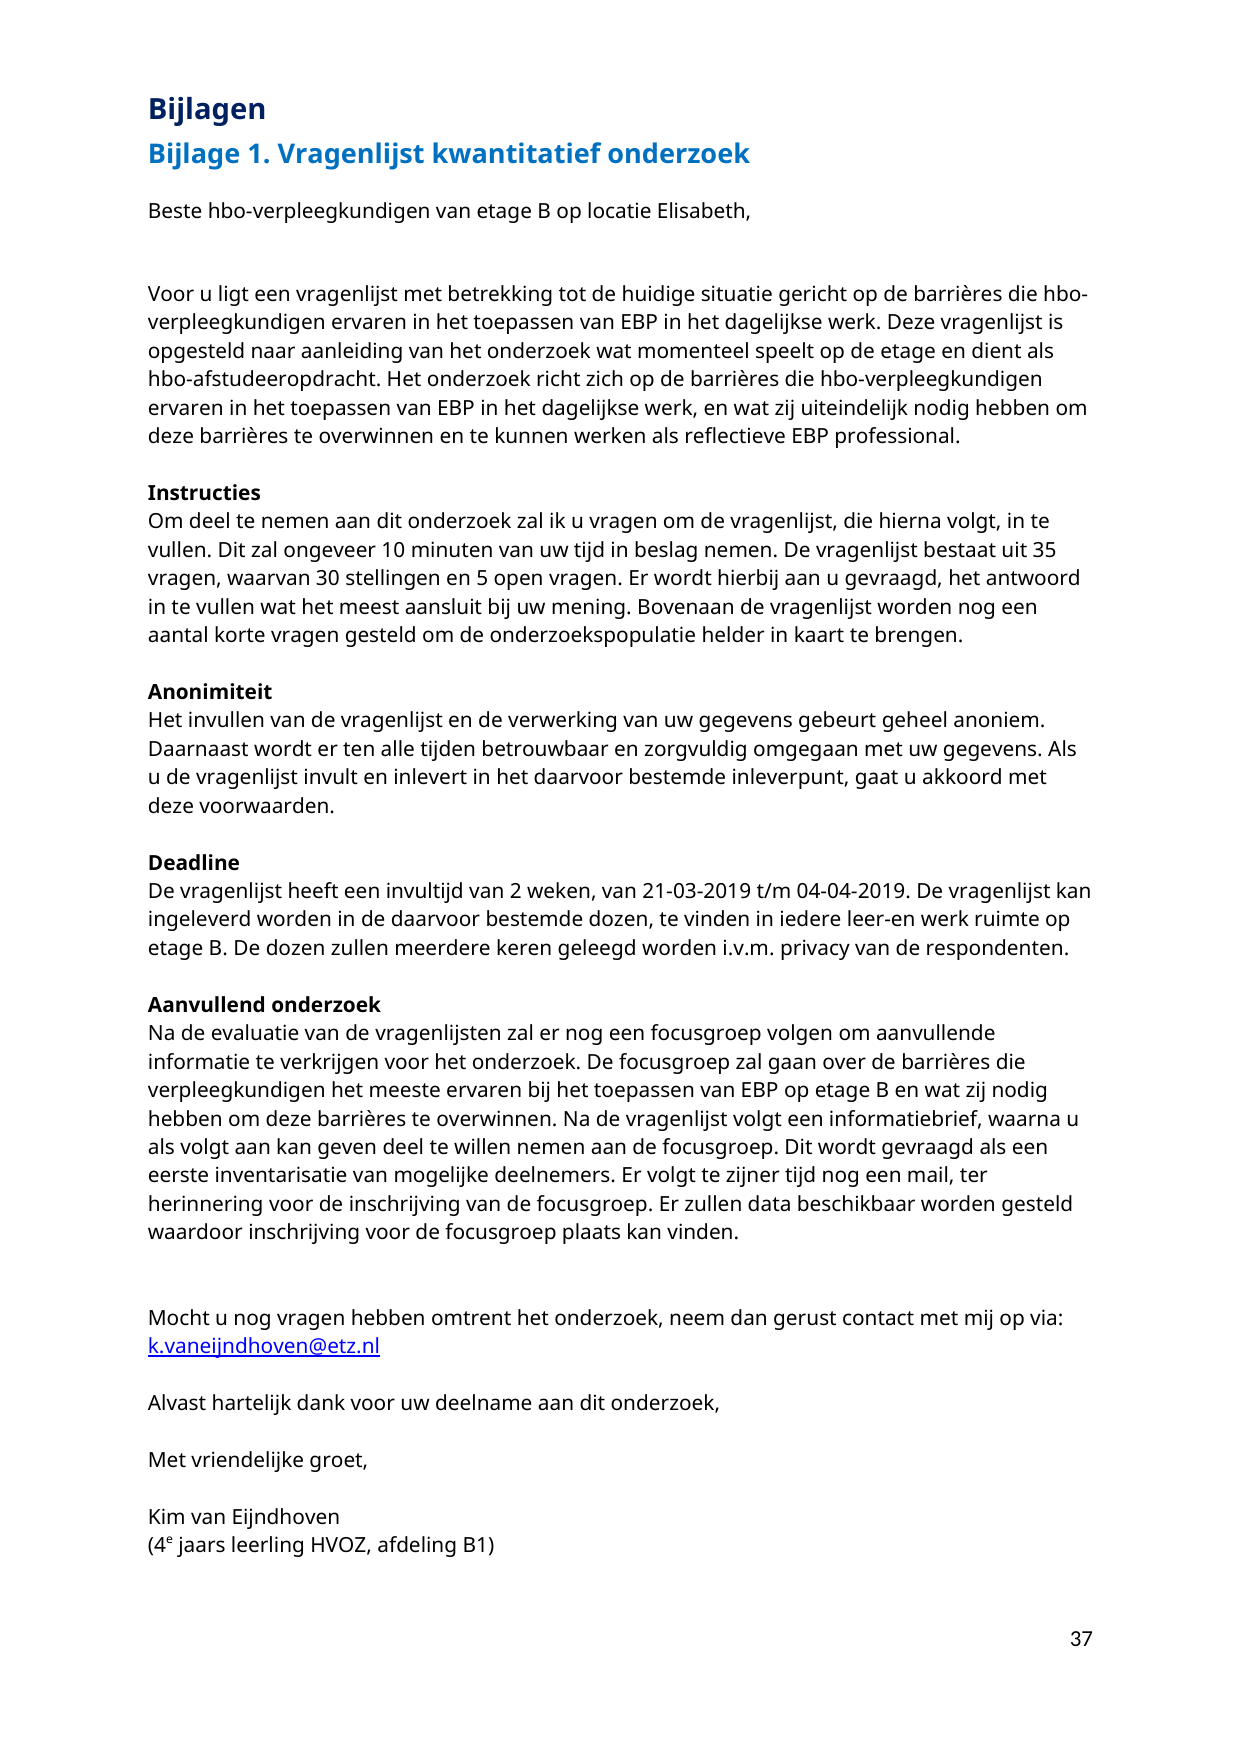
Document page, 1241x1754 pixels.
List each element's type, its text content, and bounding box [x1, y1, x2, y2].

text Mocht u nog vragen hebben omtrent het onderzoek, neem dan gerust contact met mij op via: k.vaneijndhoven@etz.nl [148, 1303, 1093, 1359]
text Deadline [148, 848, 1093, 876]
text Anonimiteit [148, 677, 1093, 706]
subtitle Bijlage 1. Vragenlijst kwantitatief onderzoek [148, 135, 1093, 172]
text Voor u ligt een vragenlijst met betrekking tot de huidige situatie gericht op de barrières die hbo-verpleegkundigen ervaren in het toepassen van EBP in het dagelijkse werk. Deze vragenlijst is opgesteld naar aanleiding van het onderzoek wat momenteel speelt op de etage en dient als hbo-afstudeeropdracht. Het onderzoek richt zich op de barrières die hbo-verpleegkundigen ervaren in het toepassen van EBP in het dagelijkse werk, en wat zij uiteindelijk nodig hebben om deze barrières te overwinnen en te kunnen werken als reflectieve EBP professional. [148, 279, 1093, 449]
subtitle Bijlagen [148, 89, 1093, 128]
text Alvast hartelijk dank voor uw deelname aan dit onderzoek, [148, 1388, 1093, 1416]
text Kim van Eijndhoven [148, 1502, 1093, 1530]
text Instructies [148, 478, 1093, 506]
text Beste hbo-verpleegkundigen van etage B op locatie Elisabeth, [148, 197, 1093, 225]
text Om deel te nemen aan dit onderzoek zal ik u vragen om de vragenlijst, die hierna volgt, in te vullen. Dit zal ongeveer 10 minuten van uw tijd in beslag nemen. De vragenlijst bestaat uit 35 vragen, waarvan 30 stellingen en 5 open vragen. Er wordt hierbij aan u gevraagd, het antwoord in te vullen wat het meest aansluit bij uw mening. Bovenaan de vragenlijst worden nog een aantal korte vragen gesteld om de onderzoekspopulatie helder in kaart te brengen. [148, 506, 1093, 649]
text Na de evaluatie van de vragenlijsten zal er nog een focusgroep volgen om aanvullende informatie te verkrijgen voor het onderzoek. De focusgroep zal gaan over de barrières die verpleegkundigen het meeste ervaren bij het toepassen van EBP op etage B en wat zij nodig hebben om deze barrières te overwinnen. Na de vragenlijst volgt een informatiebrief, waarna u als volgt aan kan geven deel te willen nemen aan de focusgroep. Dit wordt gevraagd als een eerste inventarisatie van mogelijke deelnemers. Er volgt te zijner tijd nog een mail, ter herinnering voor de inschrijving van de focusgroep. Er zullen data beschikbaar worden gesteld waardoor inschrijving voor de focusgroep plaats kan vinden. [148, 1018, 1093, 1246]
text Het invullen van de vragenlijst en de verwerking van uw gegevens gebeurt geheel anoniem. Daarnaast wordt er ten alle tijden betrouwbaar en zorgvuldig omgegaan met uw gegevens. Als u de vragenlijst invult en inlevert in het daarvoor bestemde inleverpunt, gaat u akkoord met deze voorwaarden. [148, 706, 1093, 819]
text Aanvullend onderzoek [148, 990, 1093, 1018]
text (4e jaars leerling HVOZ, afdeling B1) [148, 1530, 1093, 1559]
text De vragenlijst heeft een invultijd van 2 weken, van 21-03-2019 t/m 04-04-2019. De vragenlijst kan ingeleverd worden in de daarvoor bestemde dozen, te vinden in iedere leer-en werk ruimte op etage B. De dozen zullen meerdere keren geleegd worden i.v.m. privacy van de respondenten. [148, 876, 1093, 961]
text Met vriendelijke groet, [148, 1445, 1093, 1473]
